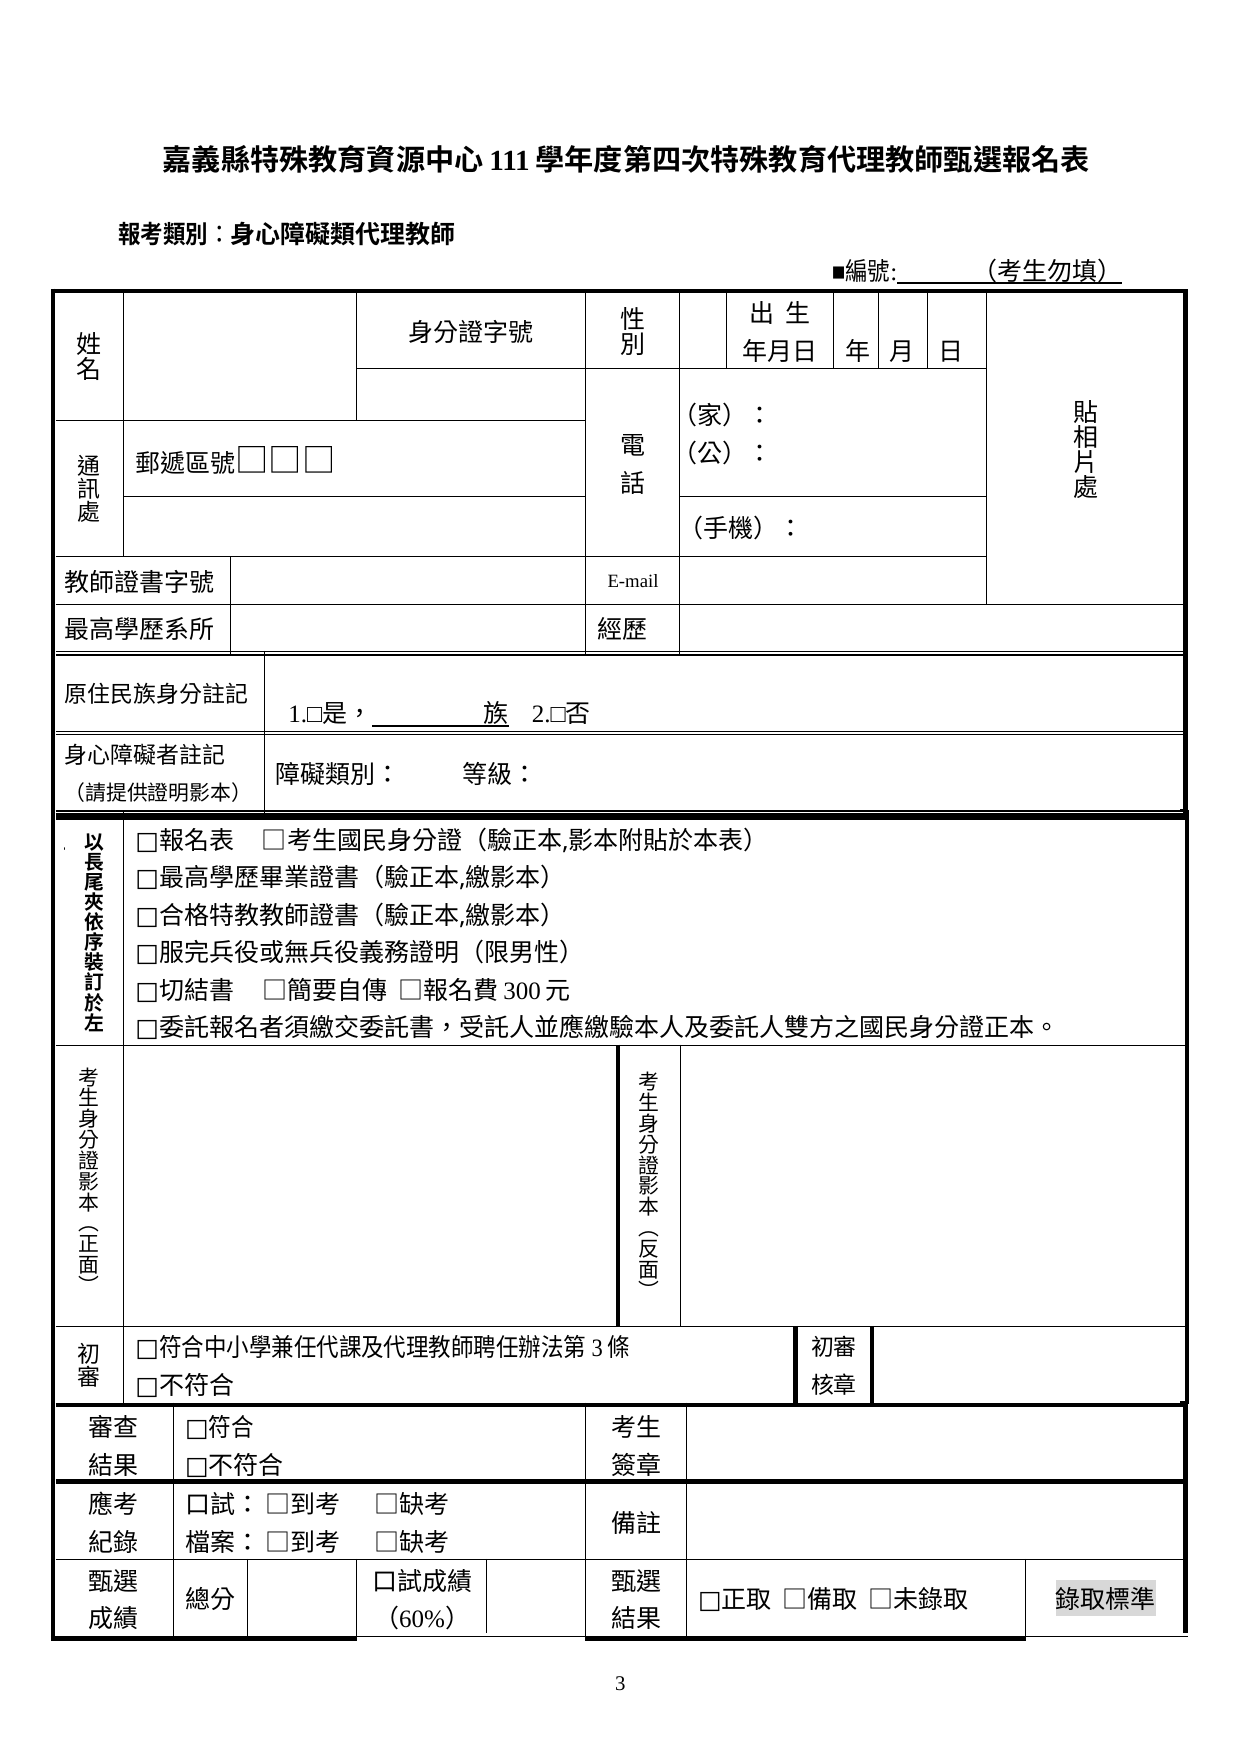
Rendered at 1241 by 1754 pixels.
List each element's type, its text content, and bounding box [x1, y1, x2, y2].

table_cell 初審核章 [798, 1327, 870, 1402]
table_cell [487, 1560, 585, 1636]
table_header [124, 293, 356, 420]
table_cell 經歷 [586, 605, 679, 651]
table_cell 通訊處 [55, 421, 123, 556]
table_cell （家）： （公）： [680, 369, 986, 496]
table_cell 口試： □到考 □缺考 檔案： □到考 □缺考 [174, 1484, 585, 1559]
table_cell [231, 557, 585, 604]
table_cell 身心障礙者註記 （請提供證明影本） [55, 735, 264, 810]
table_cell 初審 [55, 1327, 123, 1402]
table_cell □符合 □不符合 [174, 1407, 585, 1479]
table_cell （手機）： [680, 497, 986, 556]
text ■編號: （考生勿填） [227, 251, 1122, 288]
table_cell 口試成績 （60%） [357, 1560, 487, 1636]
table_cell 原住民族身分註記 [55, 655, 264, 731]
table_cell 甄選 結果 [586, 1560, 686, 1636]
table_header 貼相片處 [987, 293, 1183, 604]
table_cell E-mail [586, 557, 679, 604]
table_cell 考生 簽章 [586, 1407, 686, 1479]
table_cell 障礙類別： 等級： [265, 735, 1183, 810]
table_header 年 [834, 293, 878, 368]
table_cell [687, 1407, 1183, 1479]
table_cell [680, 557, 986, 604]
table_cell 考生身分證影本（反面） [620, 1046, 680, 1326]
table_cell [231, 605, 585, 651]
table_cell [681, 1046, 1185, 1326]
table_header 日 [928, 293, 986, 368]
table_cell [907, 656, 1183, 731]
table_header 身分證字號 [357, 293, 585, 368]
table_cell 考生身分證影本（正面） [55, 1046, 123, 1326]
table_cell 錄取標準 [1026, 1560, 1186, 1636]
table_cell [124, 497, 585, 556]
table_cell 應考 紀錄 [55, 1480, 173, 1559]
table_cell □報名表 □考生國民身分證（驗正本,影本附貼於本表） □最高學歷畢業證書（驗正本,繳影本） □合格特教教師證書（驗正本,繳影本） □服完兵役或無兵役義務證明（限男性） □切結書 □簡要自傳 □報名費300元 □委託報名者須繳交委託書，受託人並應繳驗本人及委託人雙方之國民身分證正本。 [124, 820, 1185, 1044]
table_cell [680, 605, 1183, 651]
table_cell 教師證書字號 [55, 557, 230, 604]
table_header 性別 [586, 293, 679, 368]
table_cell [874, 1327, 1185, 1402]
table_cell 總分 [174, 1560, 247, 1636]
table_cell 備註 [586, 1484, 686, 1559]
table_cell 審查 結果 [55, 1404, 173, 1479]
table_cell □符合中小學兼任代課及代理教師聘任辦法第3條 □不符合 [124, 1327, 793, 1402]
table_cell 以長尾夾依序裝訂於左上角 [55, 814, 123, 1044]
table_cell [124, 1046, 616, 1326]
table_cell 1.□是， 族 2.□否 [265, 656, 907, 731]
table_header 姓名 [55, 293, 123, 420]
table_cell [248, 1560, 356, 1636]
text 嘉義縣特殊教育資源中心111學年度第四次特殊教育代理教師甄選報名表 [130, 120, 1122, 195]
table_header [680, 293, 726, 368]
table_cell 甄選 成績 [55, 1560, 173, 1636]
text 報考類別：身心障礙類代理教師 [118, 213, 1122, 251]
table_cell 郵遞區號□□□ [124, 421, 585, 496]
table_cell [687, 1484, 1183, 1559]
table_cell [357, 369, 585, 420]
table_header 月 [879, 293, 927, 368]
table_cell 最高學歷系所 [55, 605, 230, 651]
table_header 出 生 年月日 [727, 293, 833, 368]
table_cell □正取 □備取 □未錄取 [687, 1560, 1025, 1636]
table_cell 電話 [586, 369, 679, 556]
